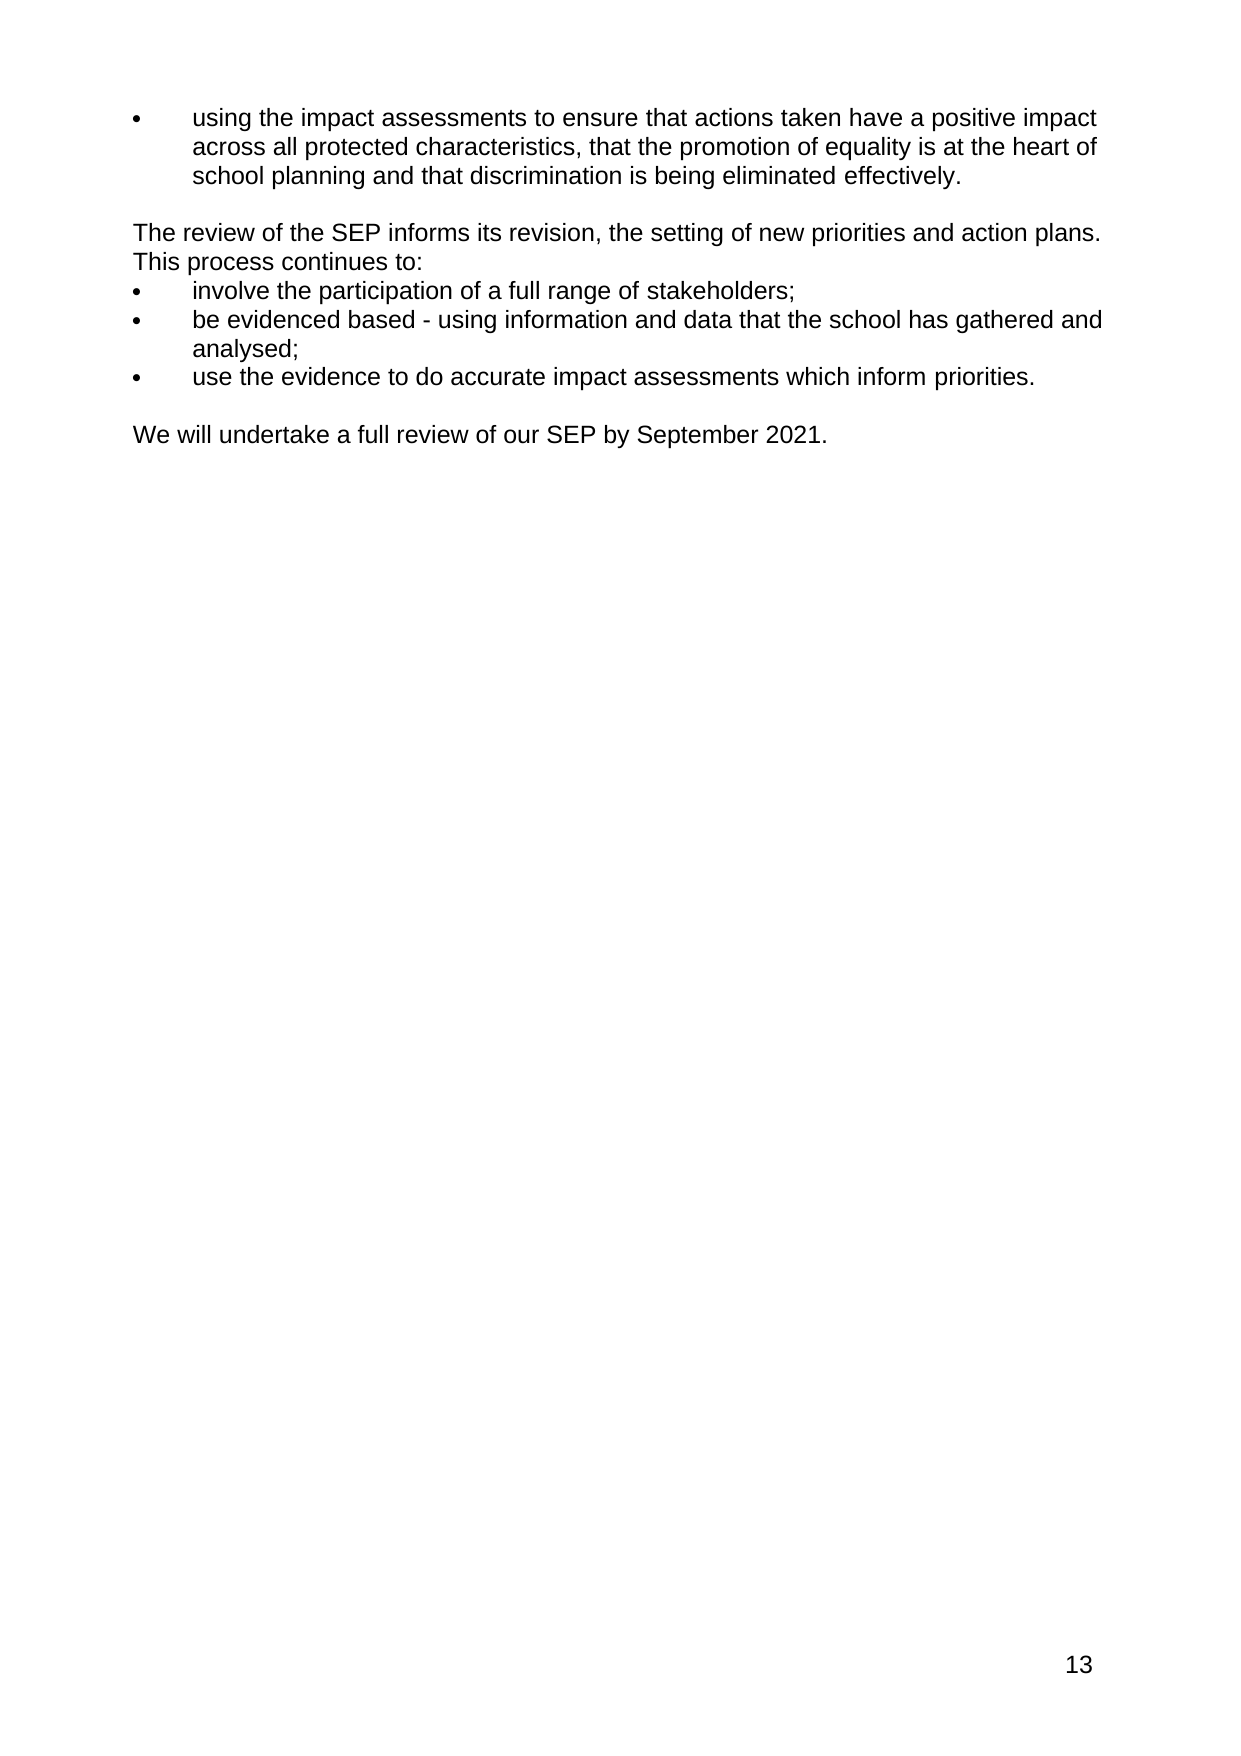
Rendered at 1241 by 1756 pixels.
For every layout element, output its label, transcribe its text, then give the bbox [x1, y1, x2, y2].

list be evidenced based - using information and data that the school has gathered and analysed; [133, 305, 1104, 362]
list involve the participation of a full range of stakeholders; [133, 276, 1136, 305]
list use the evidence to do accurate impact assessments which inform priorities. [133, 362, 1136, 391]
list using the impact assessments to ensure that actions taken have a positive impact across all protected characteristics, that the promotion of equality is at the heart of school planning and that discrimination is being eliminated effectively. [133, 103, 1098, 190]
text The review of the SEP informs its revision, the setting of new priorities and action plans. This process continues to: [133, 218, 1104, 276]
text We will undertake a full review of our SEP by September 2021. [133, 420, 1136, 448]
